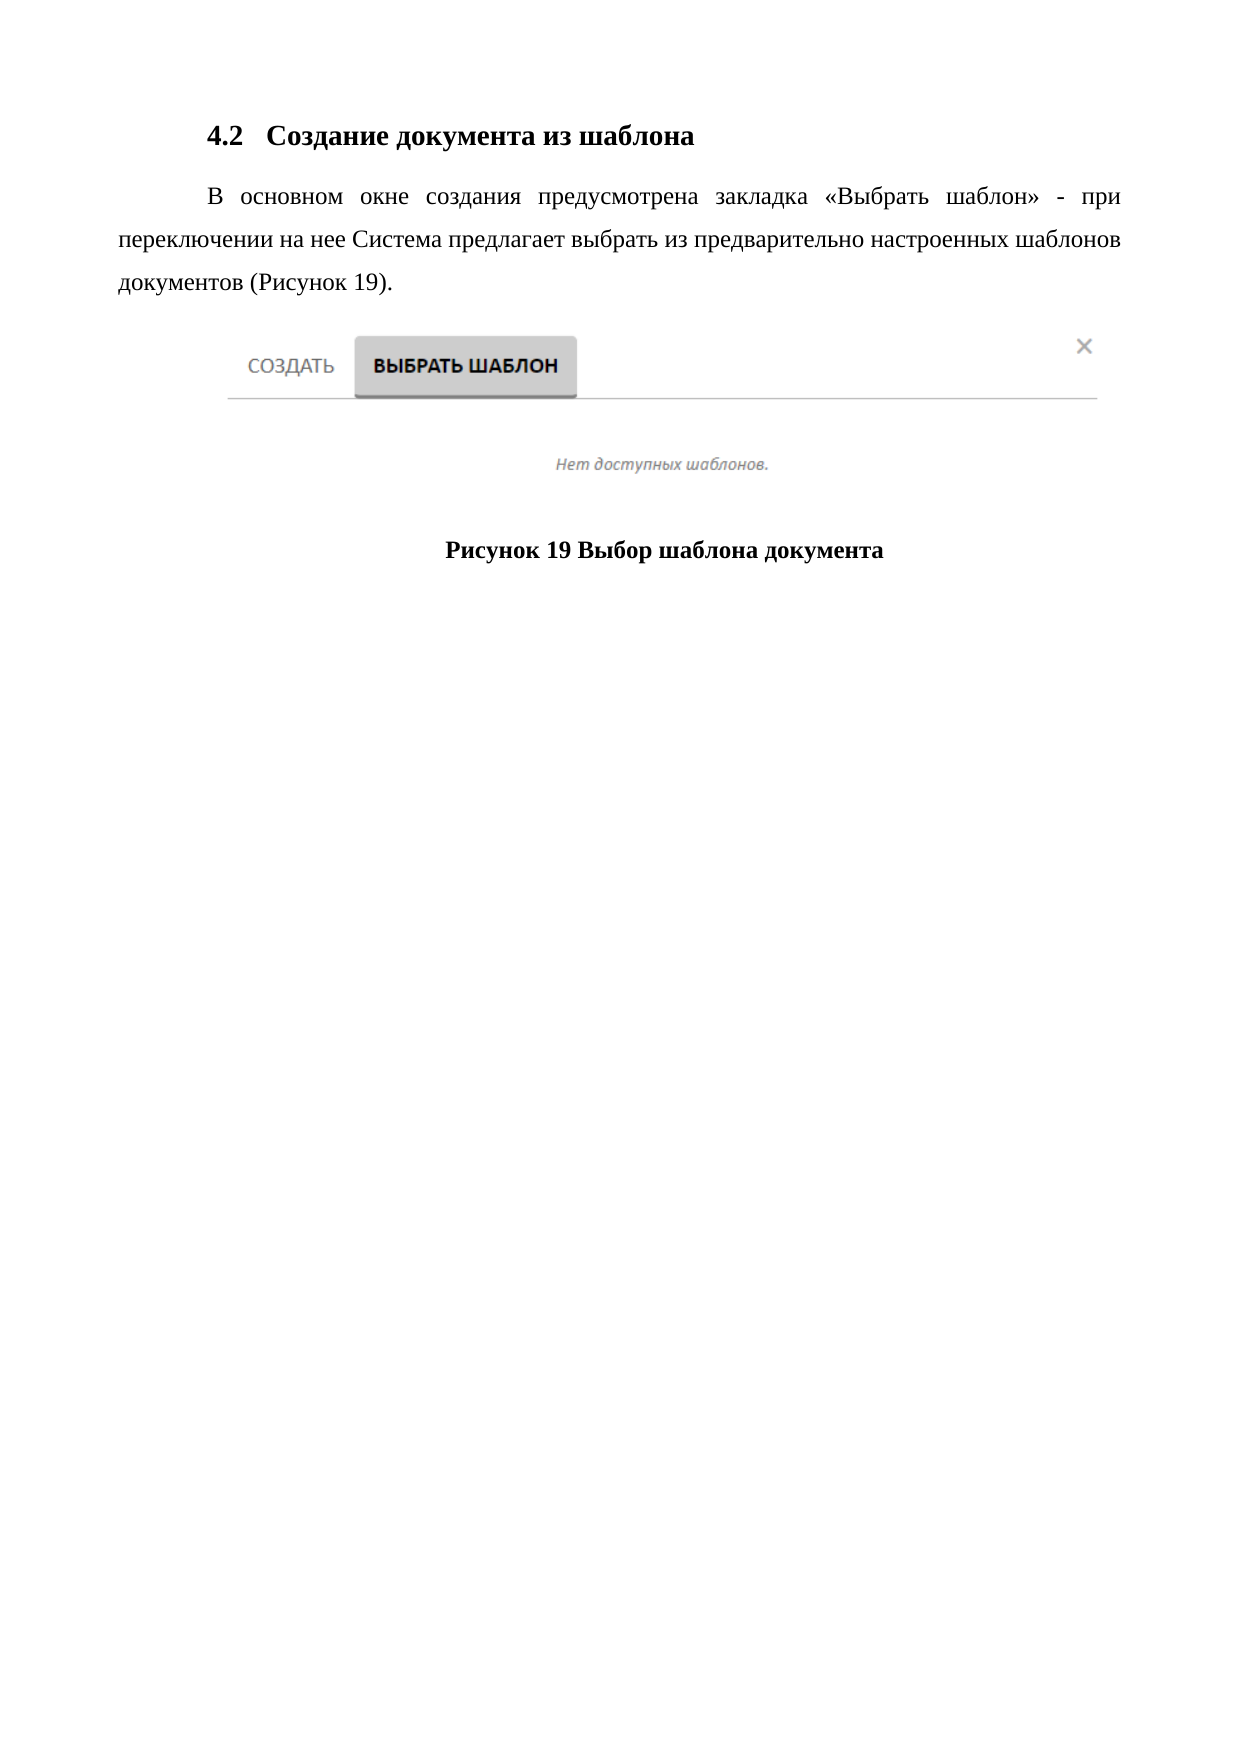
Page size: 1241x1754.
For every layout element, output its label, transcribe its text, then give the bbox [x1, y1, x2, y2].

picture [214, 316, 1115, 513]
subtitle Создание документа из шаблона [207, 118, 1122, 152]
